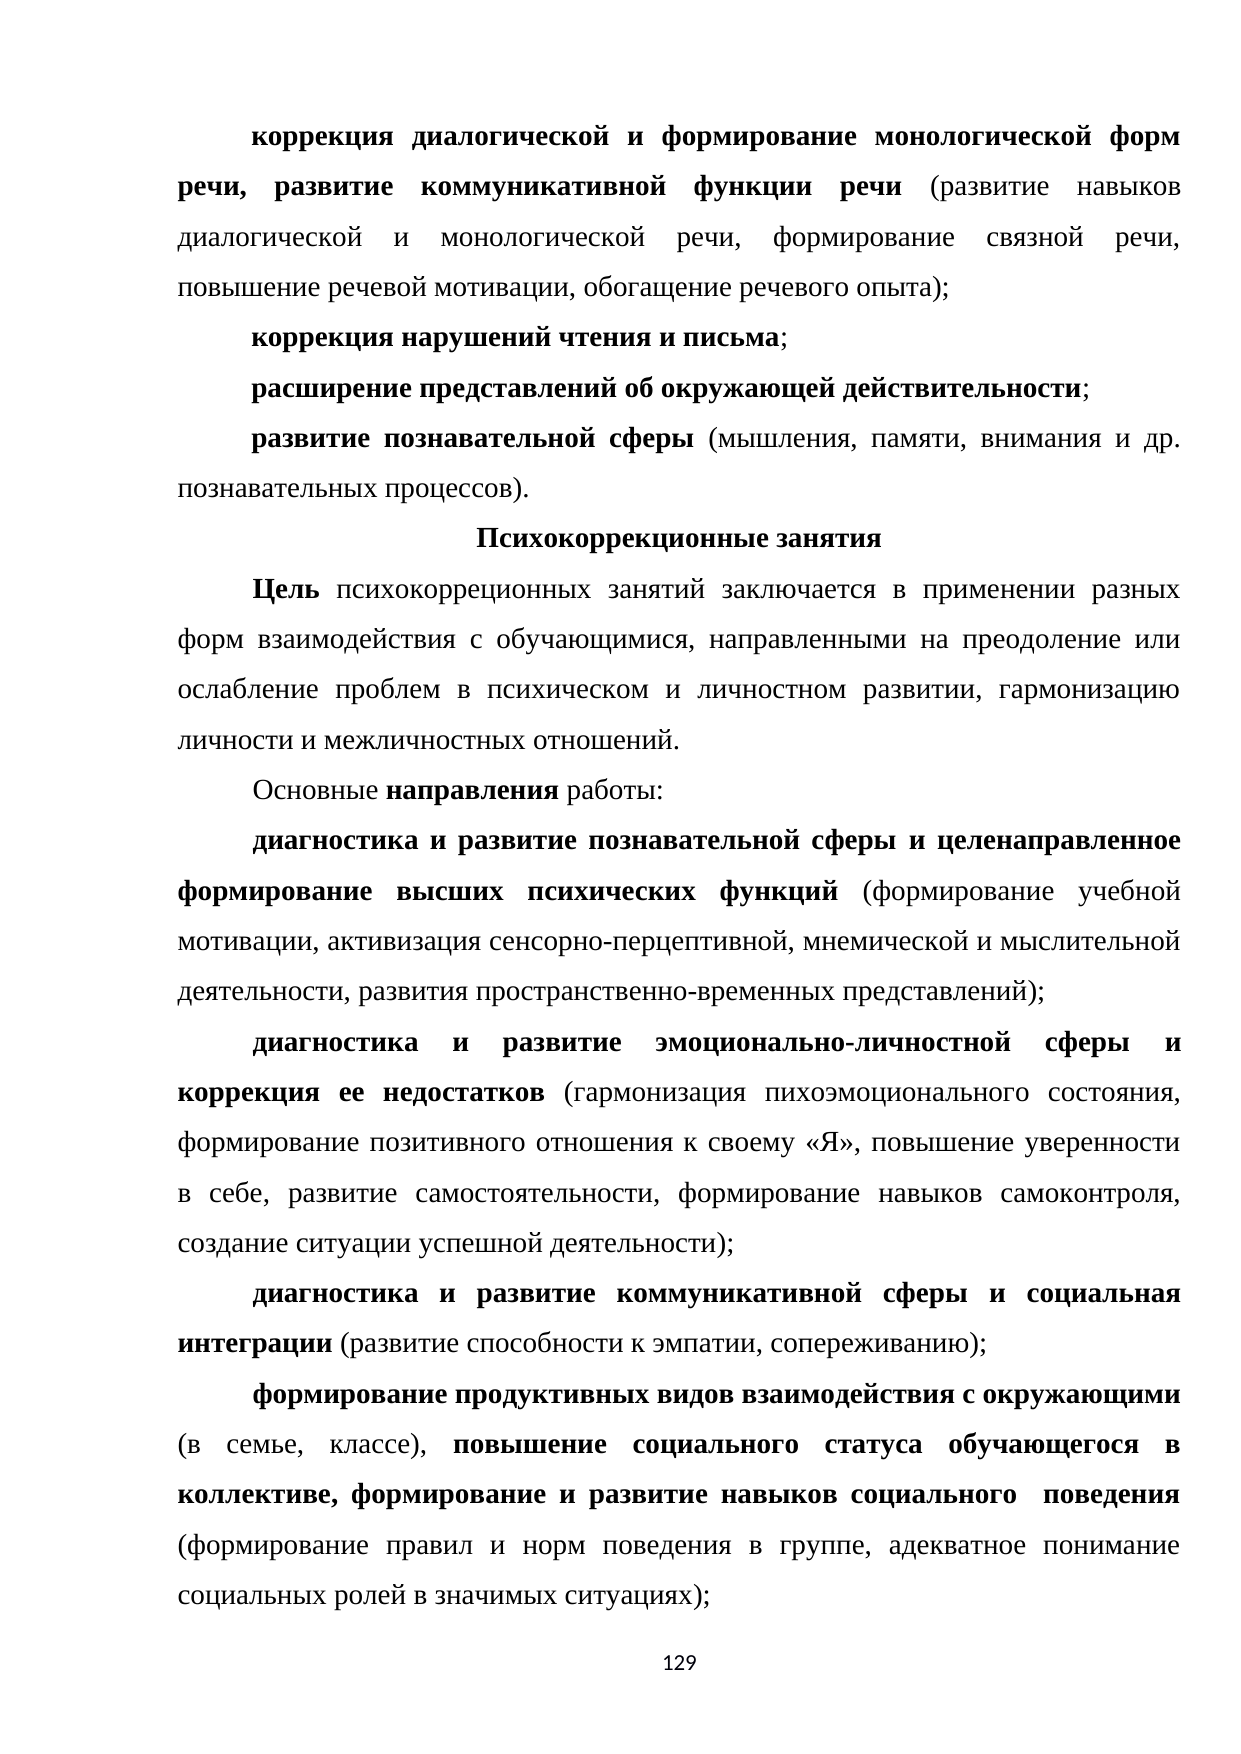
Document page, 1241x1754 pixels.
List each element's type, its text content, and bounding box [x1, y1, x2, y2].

list развитие познавательной сферы (мышления, памяти, внимания и др. познавательных процессов). [177, 420, 1181, 504]
list коррекция нарушений чтения и письма; [177, 319, 1181, 353]
text диагностика и развитие эмоционально-личностной сферы и коррекция ее недостатков (гармонизация пихоэмоционального состояния, формирование позитивного отношения к своему «Я», повышение уверенности в себе, развитие самостоятельности, формирование навыков самоконтроля, создание ситуации успешной деятельности); [177, 1024, 1181, 1258]
list расширение представлений об окружающей действительности; [177, 370, 1181, 403]
text диагностика и развитие познавательной сферы и целенаправленное формирование высших психических функций (формирование учебной мотивации, активизация сенсорно-перцептивной, мнемической и мыслительной деятельности, развития пространственно-временных представлений); [177, 822, 1181, 1007]
list коррекция диалогической и формирование монологической форм речи, развитие коммуникативной функции речи (развитие навыков диалогической и монологической речи, формирование связной речи, повышение речевой мотивации, обогащение речевого опыта); [177, 118, 1181, 303]
text Психокоррекционные занятия [177, 521, 1181, 554]
text диагностика и развитие коммуникативной сферы и социальная интеграции (развитие способности к эмпатии, сопереживанию); [177, 1275, 1181, 1359]
text формирование продуктивных видов взаимодействия с окружающими (в семье, классе), повышение социального статуса обучающегося в коллективе, формирование и развитие навыков социального поведения (формирование правил и норм поведения в группе, адекватное понимание социальных ролей в значимых ситуациях); [177, 1376, 1181, 1611]
text Основные направления работы: [177, 772, 1181, 806]
text Цель психокорреционных занятий заключается в применении разных форм взаимодействия с обучающимися, направленными на преодоление или ослабление проблем в психическом и личностном развитии, гармонизацию личности и межличностных отношений. [177, 571, 1181, 755]
